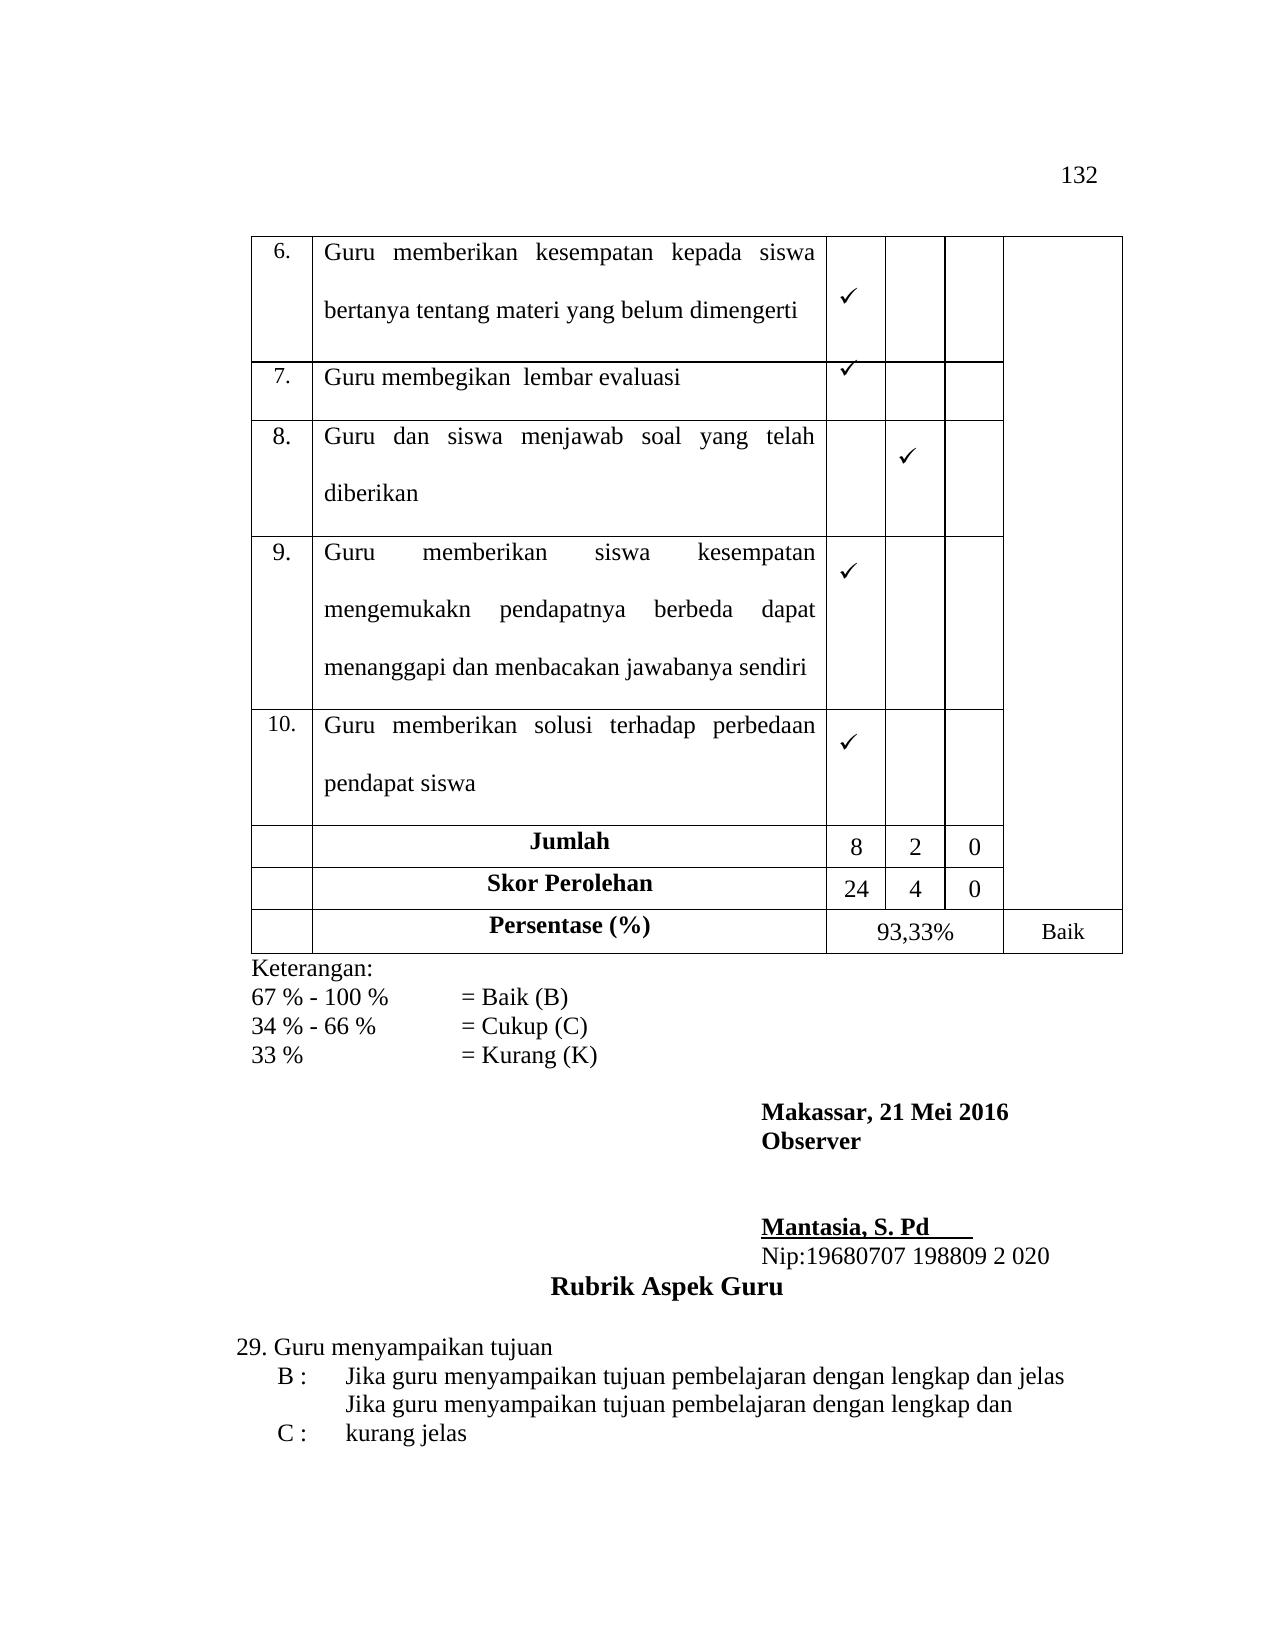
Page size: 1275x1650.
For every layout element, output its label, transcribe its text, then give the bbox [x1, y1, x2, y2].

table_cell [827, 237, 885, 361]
text 34 % - 66 % = Cukup (C) [251, 1011, 1098, 1040]
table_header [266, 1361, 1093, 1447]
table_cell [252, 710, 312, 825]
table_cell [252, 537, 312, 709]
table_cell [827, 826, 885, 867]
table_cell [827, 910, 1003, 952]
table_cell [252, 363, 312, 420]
text Keterangan: [236, 953, 1098, 982]
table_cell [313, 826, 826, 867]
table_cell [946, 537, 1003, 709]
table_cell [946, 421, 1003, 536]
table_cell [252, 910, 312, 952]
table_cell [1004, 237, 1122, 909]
text Mantasia, S. Pd [686, 1212, 1098, 1241]
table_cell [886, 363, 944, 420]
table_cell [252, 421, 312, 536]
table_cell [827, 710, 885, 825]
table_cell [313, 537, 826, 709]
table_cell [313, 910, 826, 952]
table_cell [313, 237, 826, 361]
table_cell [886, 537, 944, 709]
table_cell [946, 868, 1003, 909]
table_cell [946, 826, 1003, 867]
list Guru menyampaikan tujuan [236, 1332, 1098, 1361]
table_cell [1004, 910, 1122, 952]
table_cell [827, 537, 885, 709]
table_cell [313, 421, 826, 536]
text Nip:19680707 198809 2 020 [686, 1241, 1098, 1270]
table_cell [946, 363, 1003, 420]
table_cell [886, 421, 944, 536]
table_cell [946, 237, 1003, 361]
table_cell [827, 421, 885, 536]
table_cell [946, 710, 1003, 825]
text Rubrik Aspek Guru [236, 1270, 1098, 1301]
text 67 % - 100 % = Baik (B) [251, 982, 1098, 1011]
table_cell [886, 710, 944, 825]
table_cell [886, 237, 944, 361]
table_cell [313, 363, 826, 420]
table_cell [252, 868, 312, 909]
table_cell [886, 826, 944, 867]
text 33 % = Kurang (K) [251, 1040, 1098, 1068]
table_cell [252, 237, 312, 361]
text Observer [686, 1126, 1098, 1155]
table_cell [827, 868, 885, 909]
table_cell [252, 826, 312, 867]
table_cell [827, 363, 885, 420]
text Makassar, 21 Mei 2016 [686, 1097, 1098, 1126]
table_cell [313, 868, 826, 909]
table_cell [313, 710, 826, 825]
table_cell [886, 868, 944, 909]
